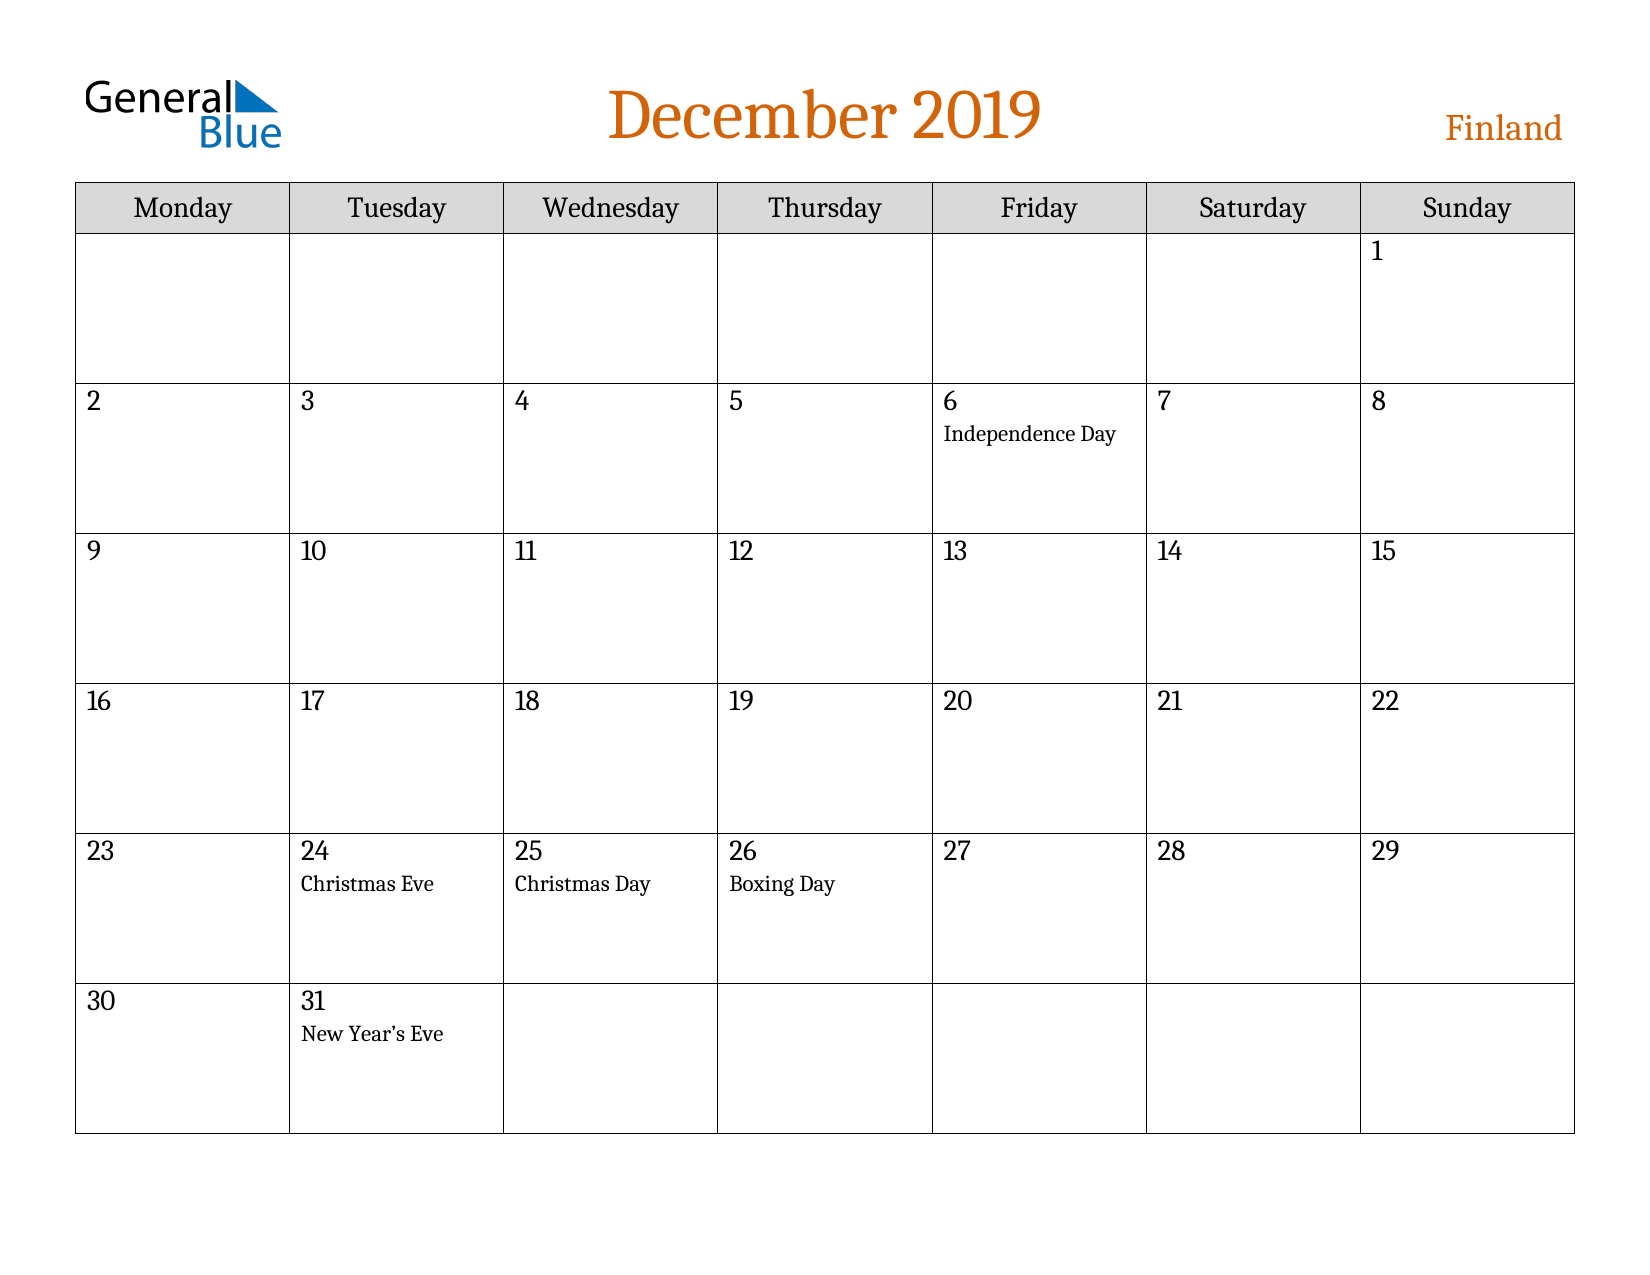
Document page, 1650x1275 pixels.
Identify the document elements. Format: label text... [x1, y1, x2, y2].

table_cell 20 [933, 684, 1146, 720]
table_cell [504, 420, 717, 533]
table_cell [1147, 1020, 1360, 1133]
table_header December 2019 [504, 75, 1146, 182]
table_cell [1147, 984, 1360, 1020]
table_cell [933, 984, 1146, 1020]
table_cell [504, 570, 717, 683]
table_cell 18 [504, 684, 717, 720]
table_cell [1361, 720, 1574, 833]
table_cell [718, 984, 932, 1020]
table_cell [933, 720, 1146, 833]
table_cell [290, 234, 503, 270]
table_header [76, 75, 503, 182]
table_cell 16 [76, 684, 289, 720]
table_cell 29 [1361, 834, 1574, 870]
table_cell 27 [933, 834, 1146, 870]
table_cell [504, 720, 717, 833]
table_cell [76, 270, 289, 383]
table_cell 15 [1361, 534, 1574, 570]
table_cell Christmas Eve [290, 870, 503, 983]
table_cell 4 [504, 384, 717, 420]
table_cell 7 [1147, 384, 1360, 420]
table_cell Boxing Day [718, 870, 932, 983]
table_cell [1147, 234, 1360, 270]
table_cell [504, 234, 717, 270]
table_cell 2 [76, 384, 289, 420]
table_cell Tuesday [290, 183, 503, 233]
table_cell 31 [290, 984, 503, 1020]
table_cell [76, 570, 289, 683]
table_cell [1147, 720, 1360, 833]
table_cell [718, 420, 932, 533]
table_cell [76, 234, 289, 270]
table_cell [504, 984, 717, 1020]
table_cell [933, 870, 1146, 983]
table_cell [1147, 420, 1360, 533]
table_cell Saturday [1147, 183, 1360, 233]
table_cell [1147, 870, 1360, 983]
table_cell 8 [1361, 384, 1574, 420]
table_cell 11 [504, 534, 717, 570]
table_cell [76, 720, 289, 833]
table_cell 19 [718, 684, 932, 720]
table_cell [290, 270, 503, 383]
table_cell [933, 234, 1146, 270]
table_cell 5 [718, 384, 932, 420]
table_cell [1361, 570, 1574, 683]
table_cell [718, 570, 932, 683]
table_cell Sunday [1361, 183, 1574, 233]
table_cell [718, 234, 932, 270]
table_cell Friday [933, 183, 1146, 233]
table_cell [718, 1020, 932, 1133]
table_cell [933, 270, 1146, 383]
table_cell [1147, 270, 1360, 383]
table_cell 10 [290, 534, 503, 570]
table_cell 25 [504, 834, 717, 870]
table_cell 3 [290, 384, 503, 420]
table_cell 22 [1361, 684, 1574, 720]
table_cell 26 [718, 834, 932, 870]
table_cell [290, 420, 503, 533]
table_cell [933, 1020, 1146, 1133]
table_cell 21 [1147, 684, 1360, 720]
table_cell 12 [718, 534, 932, 570]
picture [86, 80, 281, 148]
table_cell [718, 720, 932, 833]
table_cell [1147, 570, 1360, 683]
table_cell 24 [290, 834, 503, 870]
table_header Finland [1146, 75, 1574, 182]
table_cell [1361, 420, 1574, 533]
table_cell Thursday [718, 183, 932, 233]
table_cell [718, 270, 932, 383]
table_cell [76, 870, 289, 983]
table_cell [290, 720, 503, 833]
table_cell 1 [1361, 234, 1574, 270]
table_cell 13 [933, 534, 1146, 570]
table_cell [1361, 870, 1574, 983]
table_cell [1361, 270, 1574, 383]
table_cell 9 [76, 534, 289, 570]
table_cell [76, 1020, 289, 1133]
table_cell 6 [933, 384, 1146, 420]
table_cell 14 [1147, 534, 1360, 570]
table_cell New Year’s Eve [290, 1020, 503, 1133]
table_cell Monday [76, 183, 289, 233]
table_cell [1361, 1020, 1574, 1133]
table_cell [933, 570, 1146, 683]
table_cell 30 [76, 984, 289, 1020]
table_cell [1361, 984, 1574, 1020]
table_cell 17 [290, 684, 503, 720]
table_cell Christmas Day [504, 870, 717, 983]
table_cell [504, 270, 717, 383]
table_cell [290, 570, 503, 683]
table_cell 23 [76, 834, 289, 870]
table_cell 28 [1147, 834, 1360, 870]
table_cell Independence Day [933, 420, 1146, 533]
table_cell [76, 420, 289, 533]
table_cell Wednesday [504, 183, 717, 233]
table_cell [504, 1020, 717, 1133]
